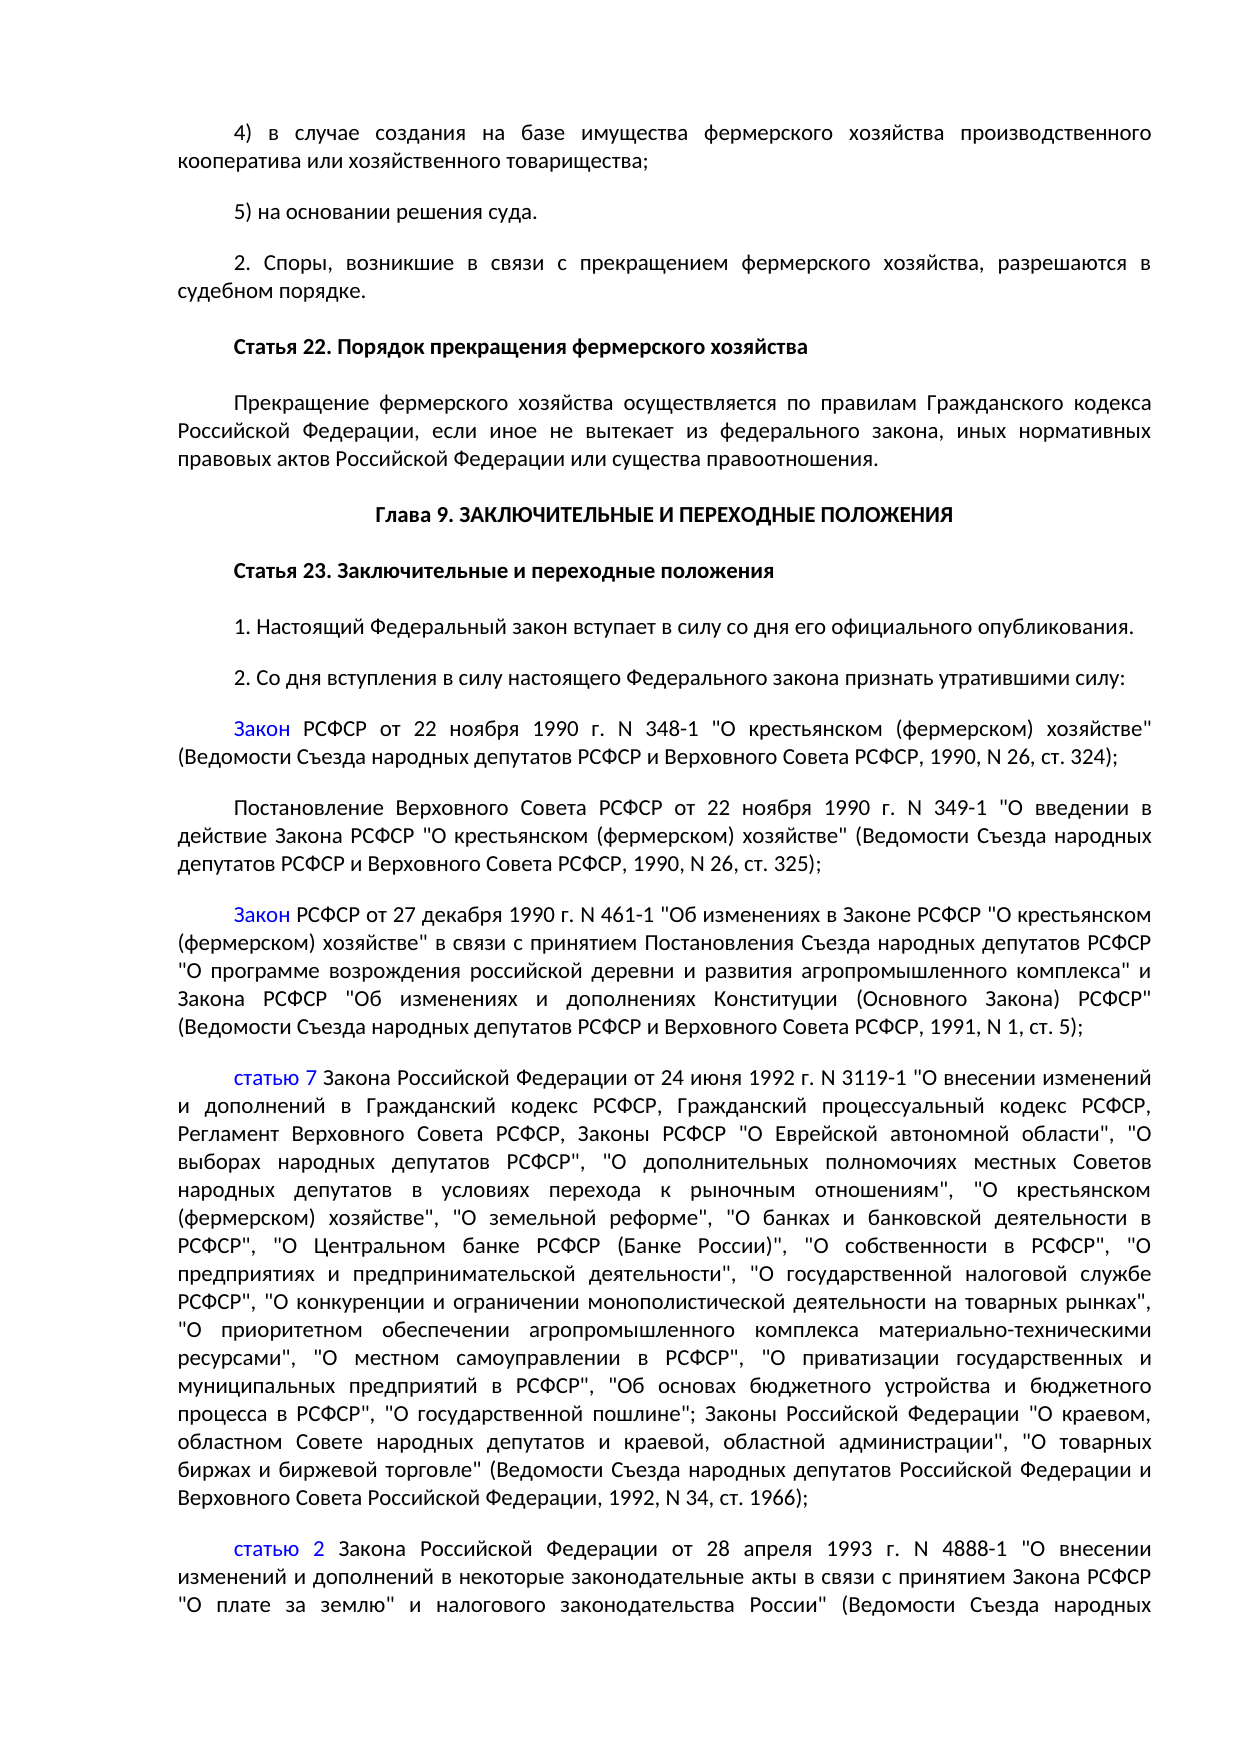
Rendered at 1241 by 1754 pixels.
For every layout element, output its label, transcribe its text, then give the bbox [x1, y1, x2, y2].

title Статья 22. Порядок прекращения фермерского хозяйства [177, 332, 1152, 360]
text 2. Споры, возникшие в связи с прекращением фермерского хозяйства, разрешаются в судебном порядке. [177, 248, 1152, 304]
title Статья 23. Заключительные и переходные положения [177, 556, 1152, 584]
text статью 7 Закона Российской Федерации от 24 июня 1992 г. N 3119-1 "О внесении изменений и дополнений в Гражданский кодекс РСФСР, Гражданский процессуальный кодекс РСФСР, Регламент Верховного Совета РСФСР, Законы РСФСР "О Еврейской автономной области", "О выборах народных депутатов РСФСР", "О дополнительных полномочиях местных Советов народных депутатов в условиях перехода к рыночным отношениям", "О крестьянском (фермерском) хозяйстве", "О земельной реформе", "О банках и банковской деятельности в РСФСР", "О Центральном банке РСФСР (Банке России)", "О собственности в РСФСР", "О предприятиях и предпринимательской деятельности", "О государственной налоговой службе РСФСР", "О конкуренции и ограничении монополистической деятельности на товарных рынках", "О приоритетном обеспечении агропромышленного комплекса материально-техническими ресурсами", "О местном самоуправлении в РСФСР", "О приватизации государственных и муниципальных предприятий в РСФСР", "Об основах бюджетного устройства и бюджетного процесса в РСФСР", "О государственной пошлине"; Законы Российской Федерации "О краевом, областном Совете народных депутатов и краевой, областной администрации", "О товарных биржах и биржевой торговле" (Ведомости Съезда народных депутатов Российской Федерации и Верховного Совета Российской Федерации, 1992, N 34, ст. 1966); [177, 1063, 1152, 1511]
text 2. Со дня вступления в силу настоящего Федерального закона признать утратившими силу: [177, 663, 1152, 691]
text Прекращение фермерского хозяйства осуществляется по правилам Гражданского кодекса Российской Федерации, если иное не вытекает из федерального закона, иных нормативных правовых актов Российской Федерации или существа правоотношения. [177, 388, 1152, 472]
text 4) в случае создания на базе имущества фермерского хозяйства производственного кооператива или хозяйственного товарищества; [177, 118, 1152, 174]
text Закон РСФСР от 22 ноября 1990 г. N 348-1 "О крестьянском (фермерском) хозяйстве" (Ведомости Съезда народных депутатов РСФСР и Верховного Совета РСФСР, 1990, N 26, ст. 324); [177, 714, 1152, 770]
text 5) на основании решения суда. [177, 197, 1152, 225]
title Глава 9. ЗАКЛЮЧИТЕЛЬНЫЕ И ПЕРЕХОДНЫЕ ПОЛОЖЕНИЯ [177, 500, 1152, 528]
text Закон РСФСР от 27 декабря 1990 г. N 461-1 "Об изменениях в Законе РСФСР "О крестьянском (фермерском) хозяйстве" в связи с принятием Постановления Съезда народных депутатов РСФСР "О программе возрождения российской деревни и развития агропромышленного комплекса" и Закона РСФСР "Об изменениях и дополнениях Конституции (Основного Закона) РСФСР" (Ведомости Съезда народных депутатов РСФСР и Верховного Совета РСФСР, 1991, N 1, ст. 5); [177, 900, 1152, 1040]
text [177, 1534, 1152, 1618]
text Постановление Верховного Совета РСФСР от 22 ноября 1990 г. N 349-1 "О введении в действие Закона РСФСР "О крестьянском (фермерском) хозяйстве" (Ведомости Съезда народных депутатов РСФСР и Верховного Совета РСФСР, 1990, N 26, ст. 325); [177, 793, 1152, 877]
text 1. Настоящий Федеральный закон вступает в силу со дня его официального опубликования. [177, 612, 1152, 640]
